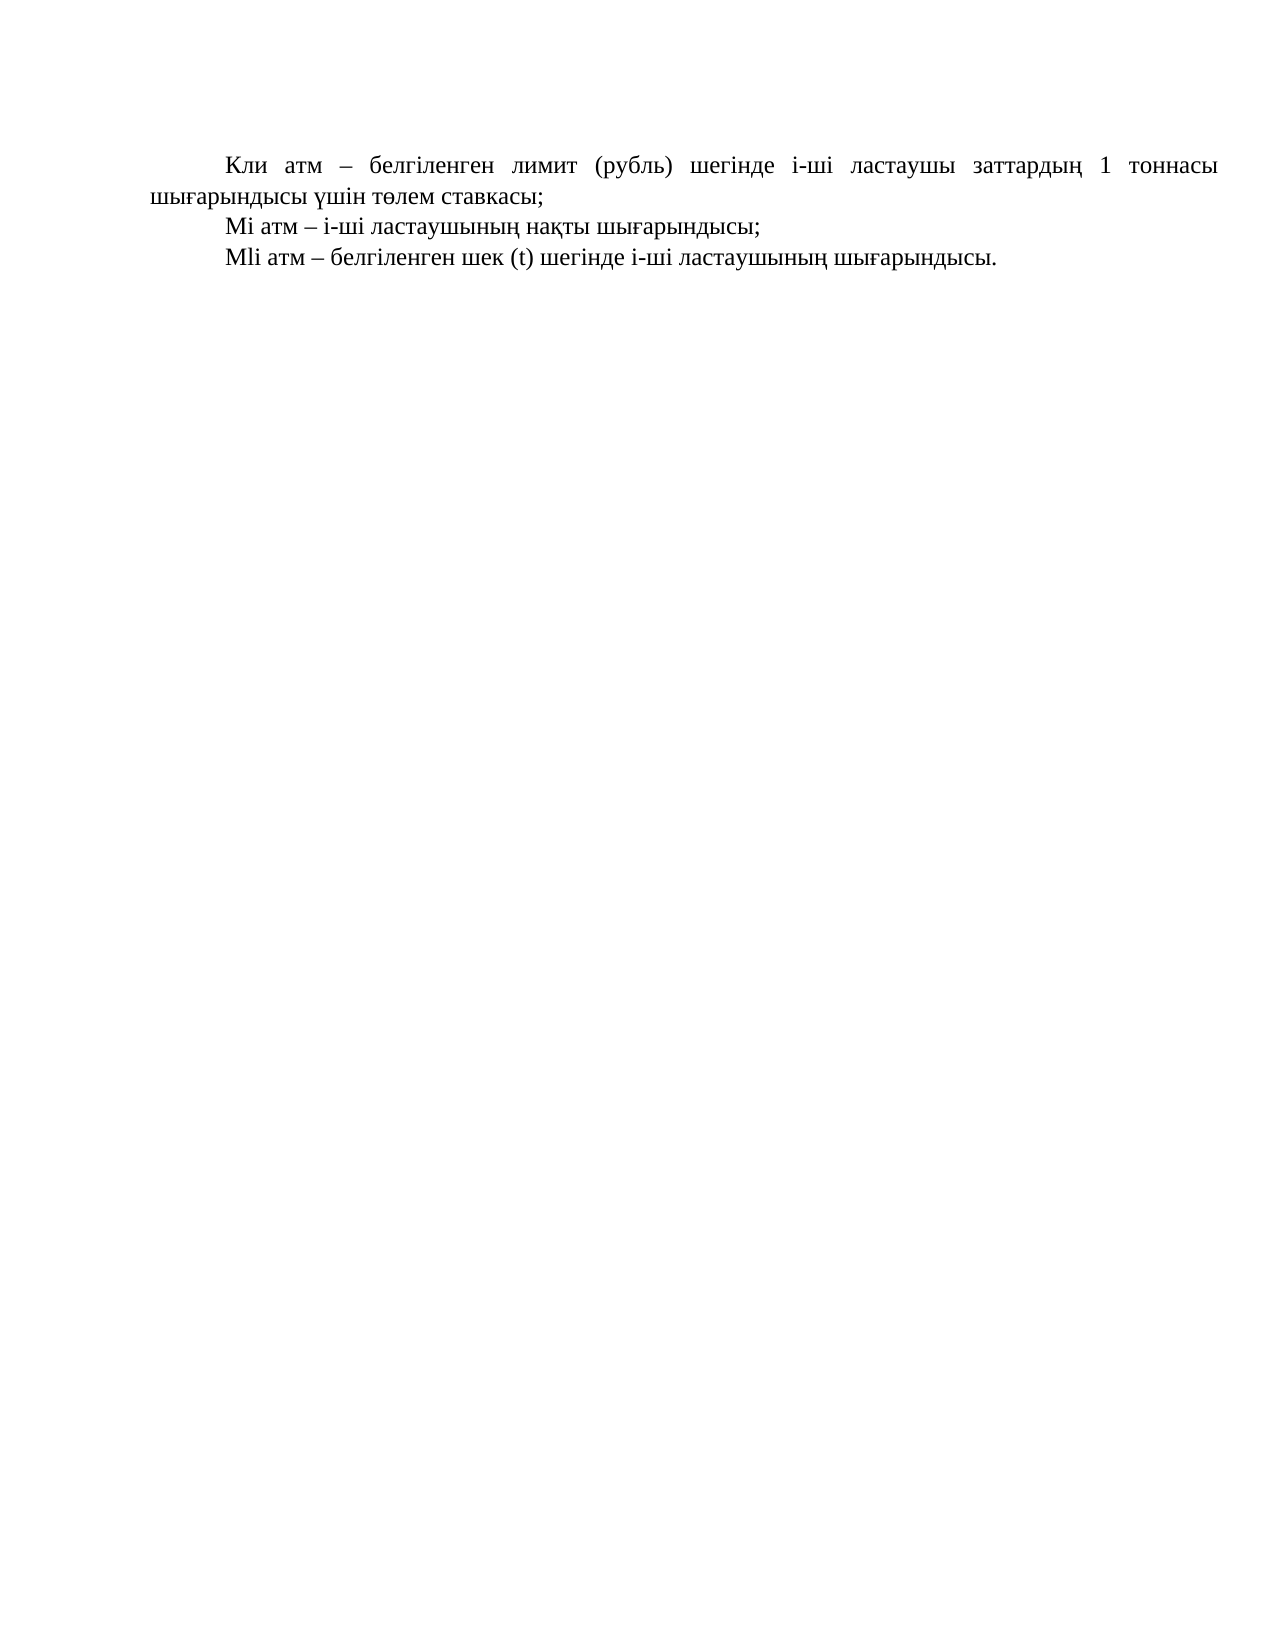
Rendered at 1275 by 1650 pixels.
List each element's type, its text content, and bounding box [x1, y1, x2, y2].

text Мi атм – i-ші ластаушының нақты шығарындысы; [150, 211, 1219, 240]
text Кли атм – белгіленген лимит (рубль) шегінде i-ші ластаушы заттардың 1 тоннасы шығарындысы үшін төлем ставкасы; [150, 150, 1219, 209]
text Mli атм – белгіленген шек (t) шегінде i-ші ластаушының шығарындысы. [150, 242, 1219, 271]
